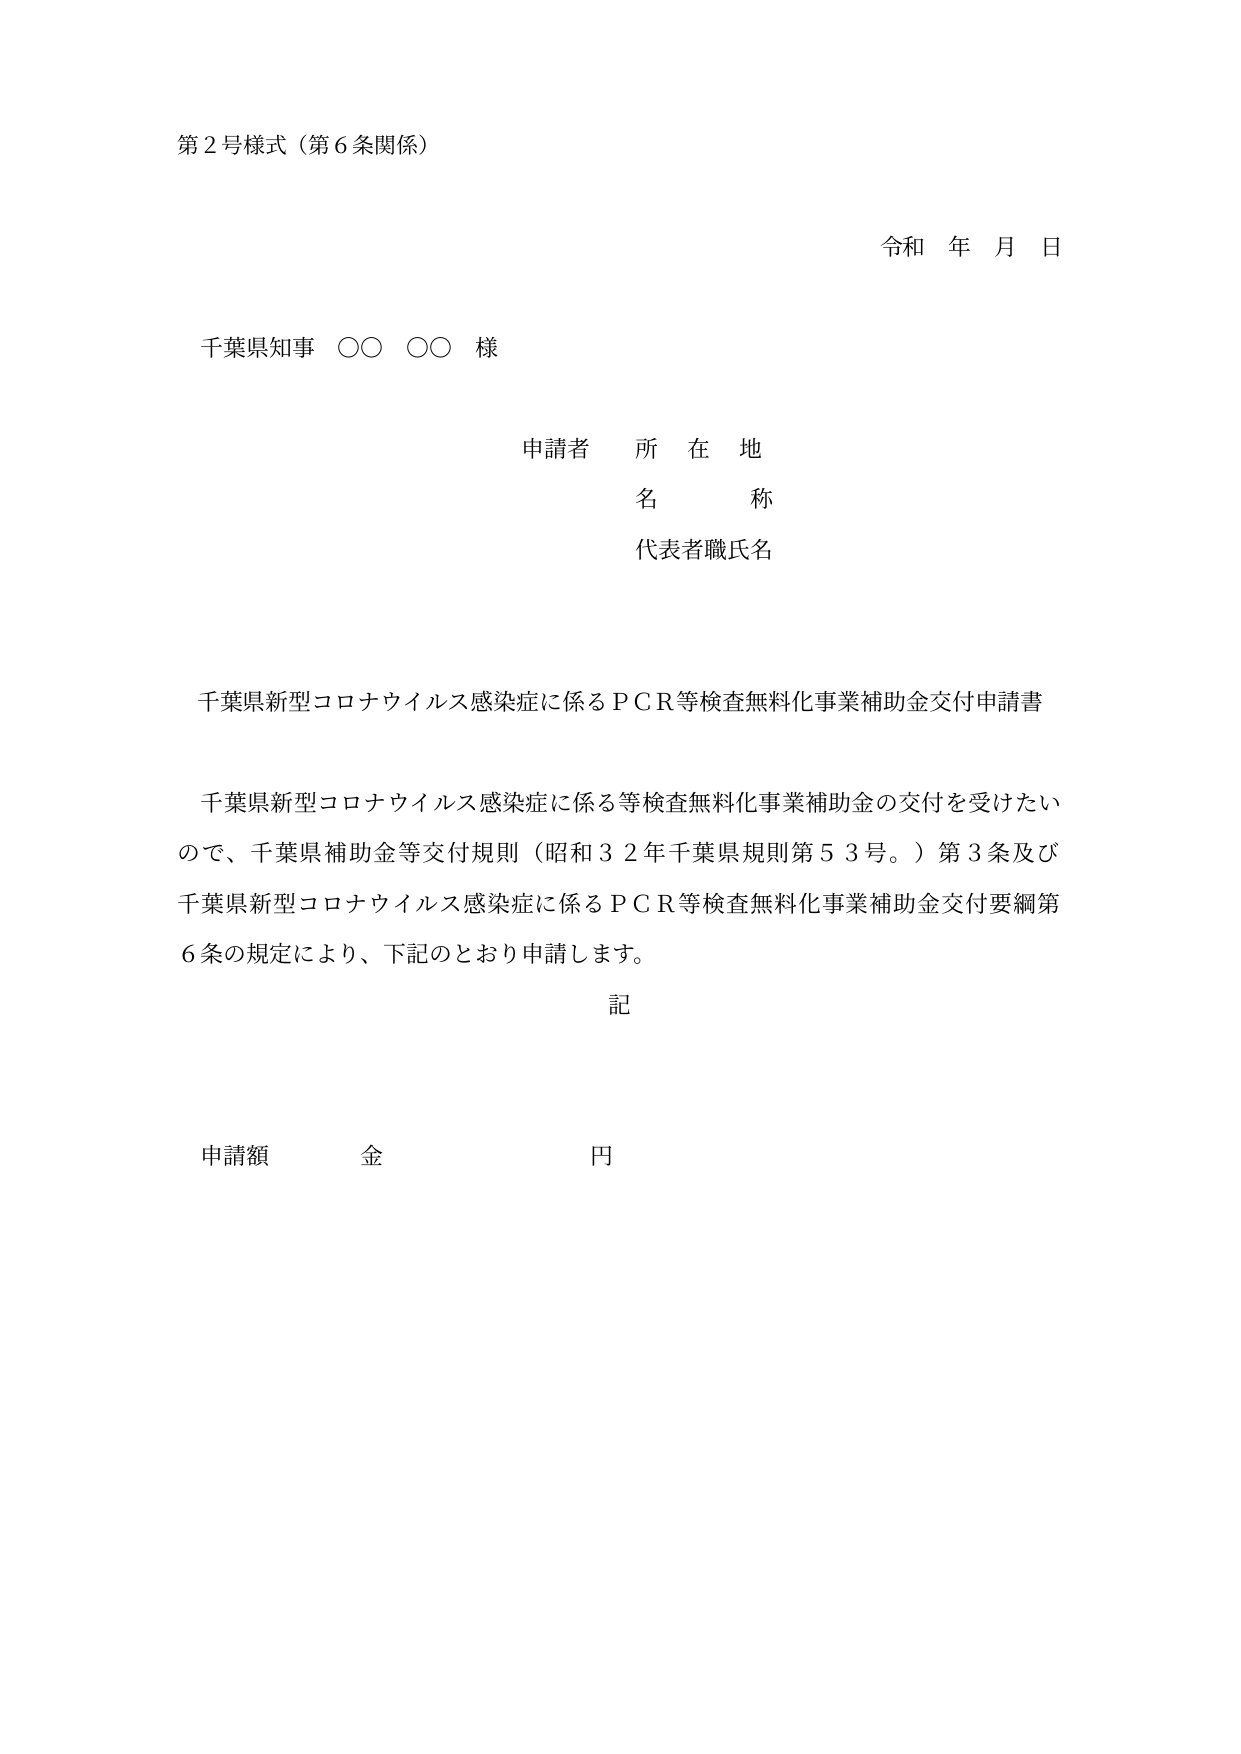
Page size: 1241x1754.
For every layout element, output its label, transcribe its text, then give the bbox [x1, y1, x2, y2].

text 記 [177, 978, 1063, 1028]
text 第２号様式（第６条関係） [177, 119, 1063, 170]
text 申請額 金 円 [177, 1129, 1063, 1180]
text 千葉県新型コロナウイルス感染症に係る等検査無料化事業補助金の交付を受けたいので、千葉県補助金等交付規則（昭和３２年千葉県規則第５３号。）第３条及び [177, 776, 1063, 877]
text 代表者職氏名 [177, 523, 1063, 574]
text ６条の規定により、下記のとおり申請します。 [177, 927, 1063, 978]
text 千葉県知事 〇〇 〇〇 様 [177, 321, 1063, 372]
text 名 称 [177, 473, 1063, 523]
text 千葉県新型コロナウイルス感染症に係るＰＣＲ等検査無料化事業補助金交付申請書 [177, 675, 1063, 725]
text 申請者 所 在 地 [177, 422, 1063, 473]
text 千葉県新型コロナウイルス感染症に係るＰＣＲ等検査無料化事業補助金交付要綱第 [177, 877, 1063, 927]
text 令和 年 月 日 [177, 220, 1063, 271]
